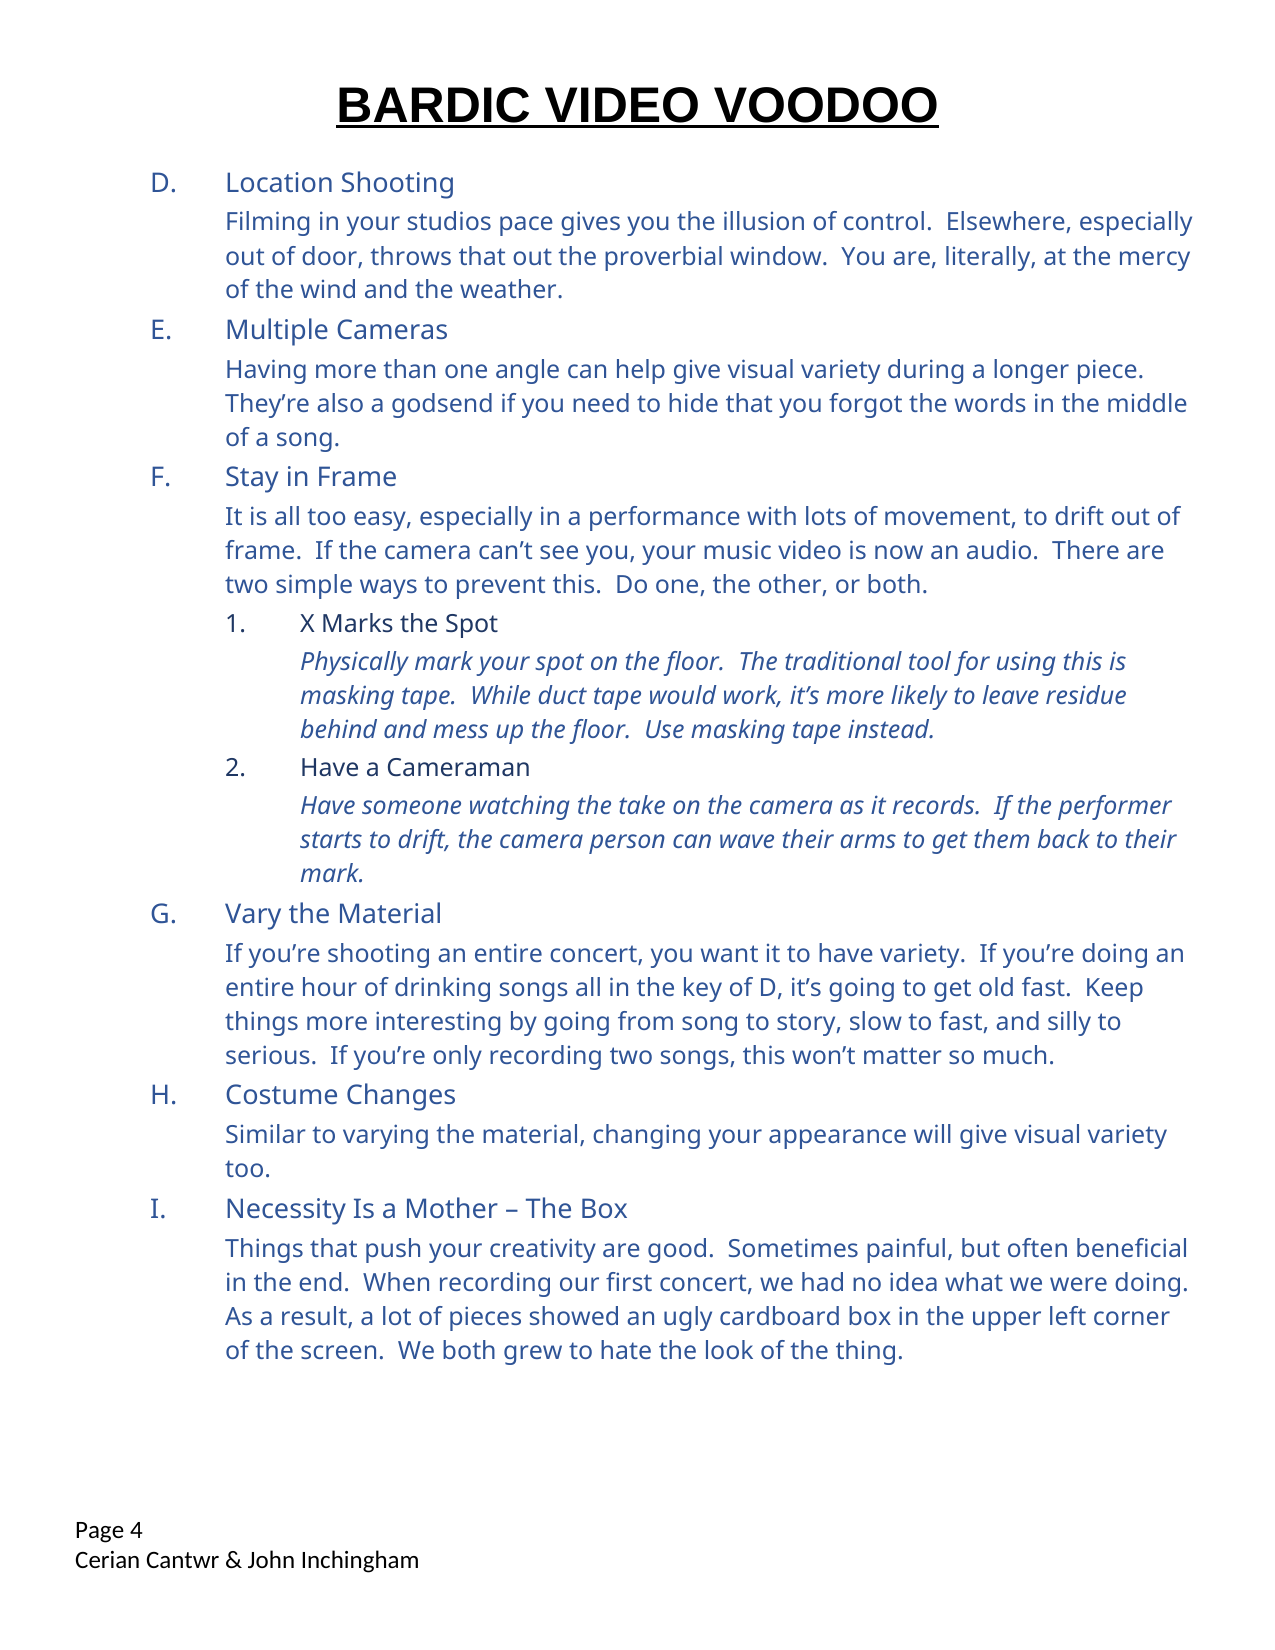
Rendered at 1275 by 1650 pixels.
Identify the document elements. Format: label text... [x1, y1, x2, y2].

subtitle Physically mark your spot on the floor. The traditional tool for using this is masking tape. While duct tape would work, it’s more likely to leave residue behind and mess up the floor. Use masking tape instead. [300, 643, 1200, 746]
subtitle Necessity Is a Mother – The Box [150, 1189, 1200, 1226]
subtitle Things that push your creativity are good. Sometimes painful, but often beneficial in the end. When recording our first concert, we had no idea what we were doing. As a result, a lot of pieces showed an ugly cardboard box in the upper left corner of the screen. We both grew to hate the look of the thing. [225, 1230, 1200, 1366]
subtitle Costume Changes [150, 1076, 1200, 1113]
subtitle Filming in your studios pace gives you the illusion of control. Elsewhere, especially out of door, throws that out the proverbial window. You are, literally, at the mercy of the wind and the weather. [225, 204, 1200, 306]
subtitle Location Shooting [150, 163, 1200, 200]
subtitle Having more than one angle can help give visual variety during a longer piece. They’re also a godsend if you need to hide that you forgot the words in the middle of a song. [225, 351, 1200, 454]
subtitle If you’re shooting an entire concert, you want it to have variety. If you’re doing an entire hour of drinking songs all in the key of D, it’s going to get old fast. Keep things more interesting by going from song to story, slow to fast, and silly to serious. If you’re only recording two songs, this won’t matter so much. [225, 935, 1200, 1072]
subtitle Have a Cameraman [225, 750, 1200, 784]
subtitle It is all too easy, especially in a performance with lots of movement, to drift out of frame. If the camera can’t see you, your music video is now an audio. There are two simple ways to prevent this. Do one, the other, or both. [225, 499, 1200, 601]
subtitle Multiple Cameras [150, 310, 1200, 347]
subtitle X Marks the Spot [225, 605, 1200, 639]
subtitle Vary the Material [150, 894, 1200, 931]
subtitle Stay in Frame [150, 458, 1200, 495]
subtitle Have someone watching the take on the camera as it records. If the performer starts to drift, the camera person can wave their arms to get them back to their mark. [300, 788, 1200, 890]
subtitle Similar to varying the material, changing your appearance will give visual variety too. [225, 1117, 1200, 1185]
